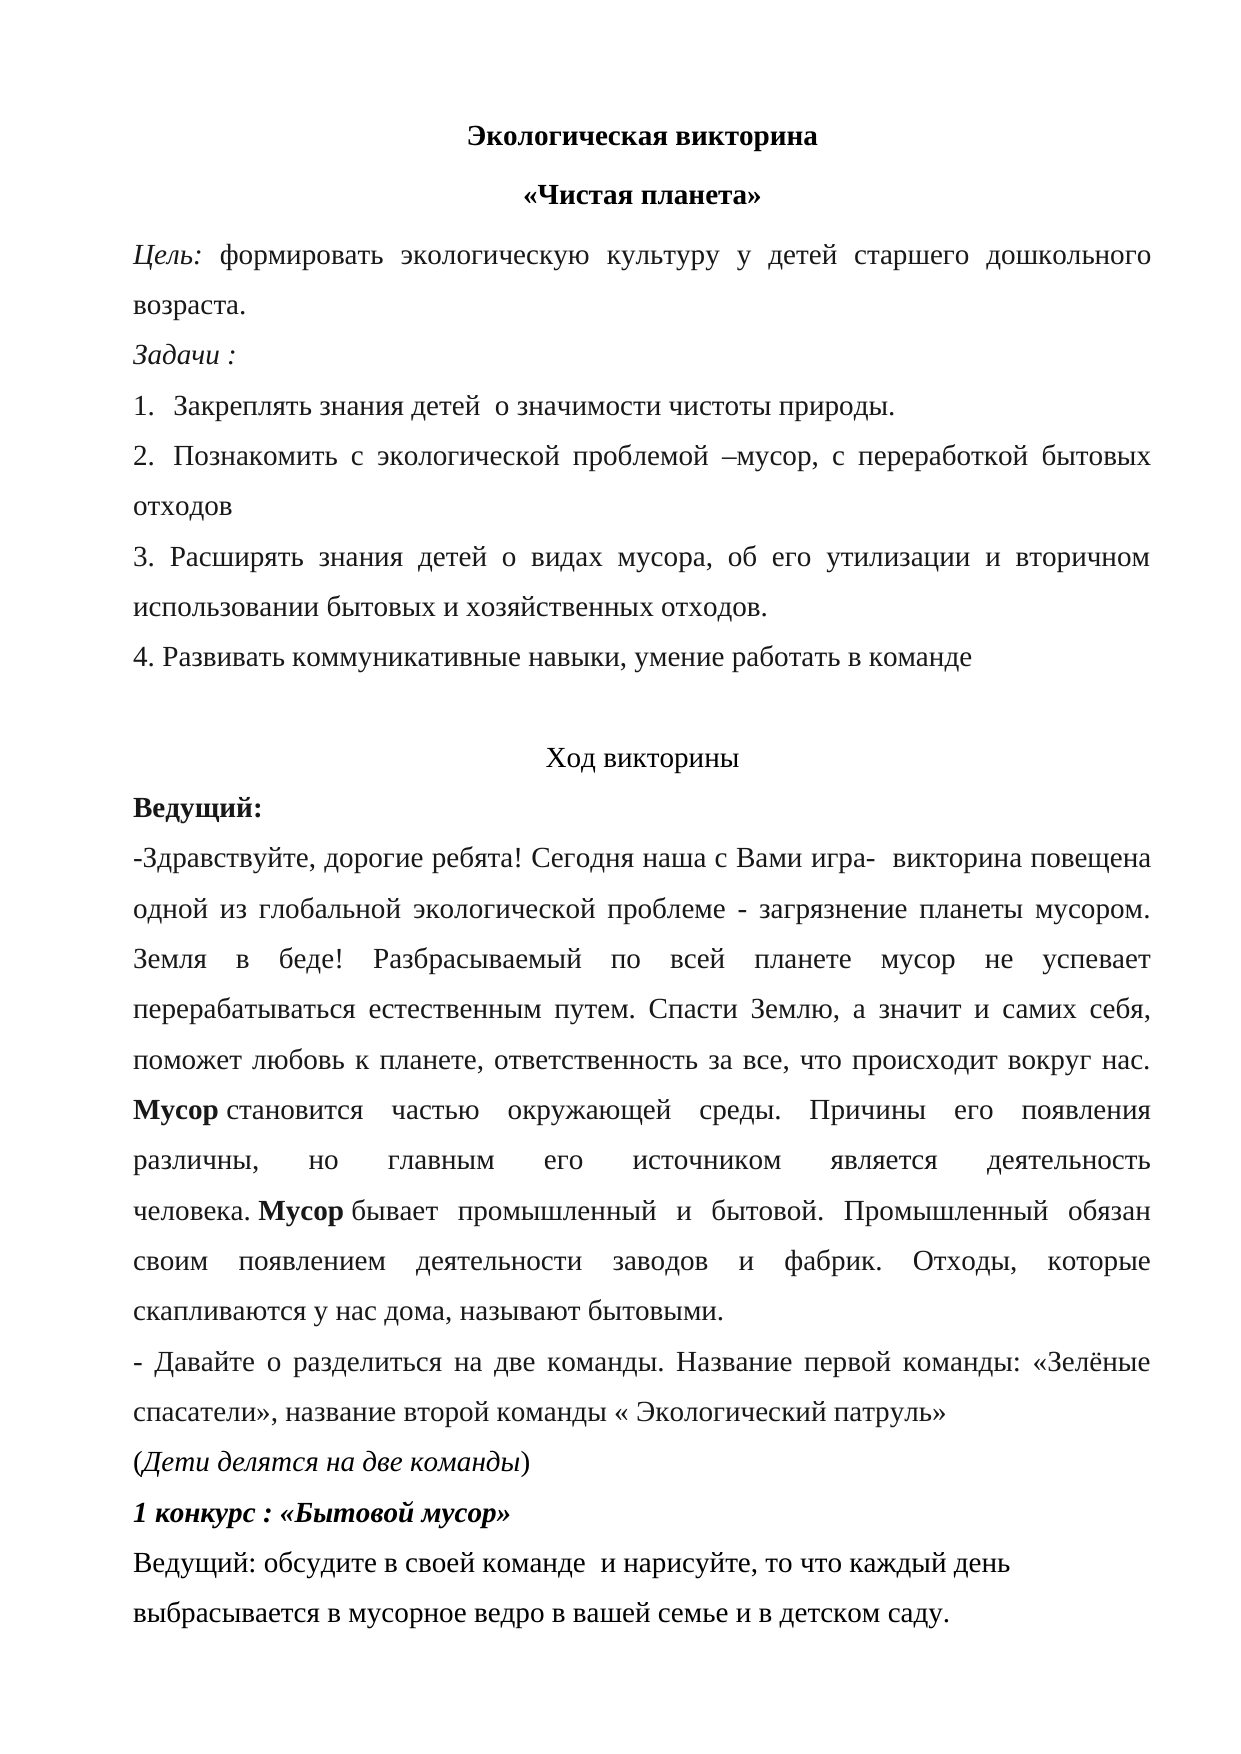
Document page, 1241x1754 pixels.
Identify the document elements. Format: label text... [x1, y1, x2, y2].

text 4. Развивать коммуникативные навыки, умение работать в команде [133, 639, 1152, 673]
text - Давайте о разделиться на две команды. Название первой команды: «Зелёные спасатели», название второй команды « Экологический патруль» [133, 1344, 1152, 1428]
text Ведущий: обсудите в своей команде и нарисуйте, то что каждый день выбрасывается в мусорное ведро в вашей семье и в детском саду. [133, 1545, 1152, 1629]
text 1 конкурс : «Бытовой мусор» [133, 1495, 1152, 1528]
text Задачи : [133, 337, 1152, 371]
text 1. Закреплять знания детей о значимости чистоты природы. [133, 388, 1152, 421]
text «Чистая планета» [133, 177, 1152, 211]
text Ход викторины [133, 740, 1152, 773]
text (Дети делятся на две команды) [133, 1444, 1152, 1478]
text 3. Расширять знания детей о видах мусора, об его утилизации и вторичном использовании бытовых и хозяйственных отходов. [133, 539, 1152, 623]
text 2. Познакомить с экологической проблемой –мусор, с переработкой бытовых отходов [133, 438, 1152, 522]
text Ведущий: [133, 790, 1152, 824]
text Экологическая викторина [133, 118, 1152, 152]
text Цель: формировать экологическую культуру у детей старшего дошкольного возраста. [133, 237, 1152, 321]
text -Здравствуйте, дорогие ребята! Сегодня наша с Вами игра- викторина повещена одной из глобальной экологической проблеме - загрязнение планеты мусором. Земля в беде! Разбрасываемый по всей планете мусор не успевает перерабатываться естественным путем. Спасти Землю, а значит и самих себя, поможет любовь к планете, ответственность за все, что происходит вокруг нас. Мусор становится частью окружающей среды. Причины его появления различны, но главным его источником является деятельность человека. Мусор бывает промышленный и бытовой. Промышленный обязан своим появлением деятельности заводов и фабрик. Отходы, которые скапливаются у нас дома, называют бытовыми. [133, 841, 1152, 1327]
